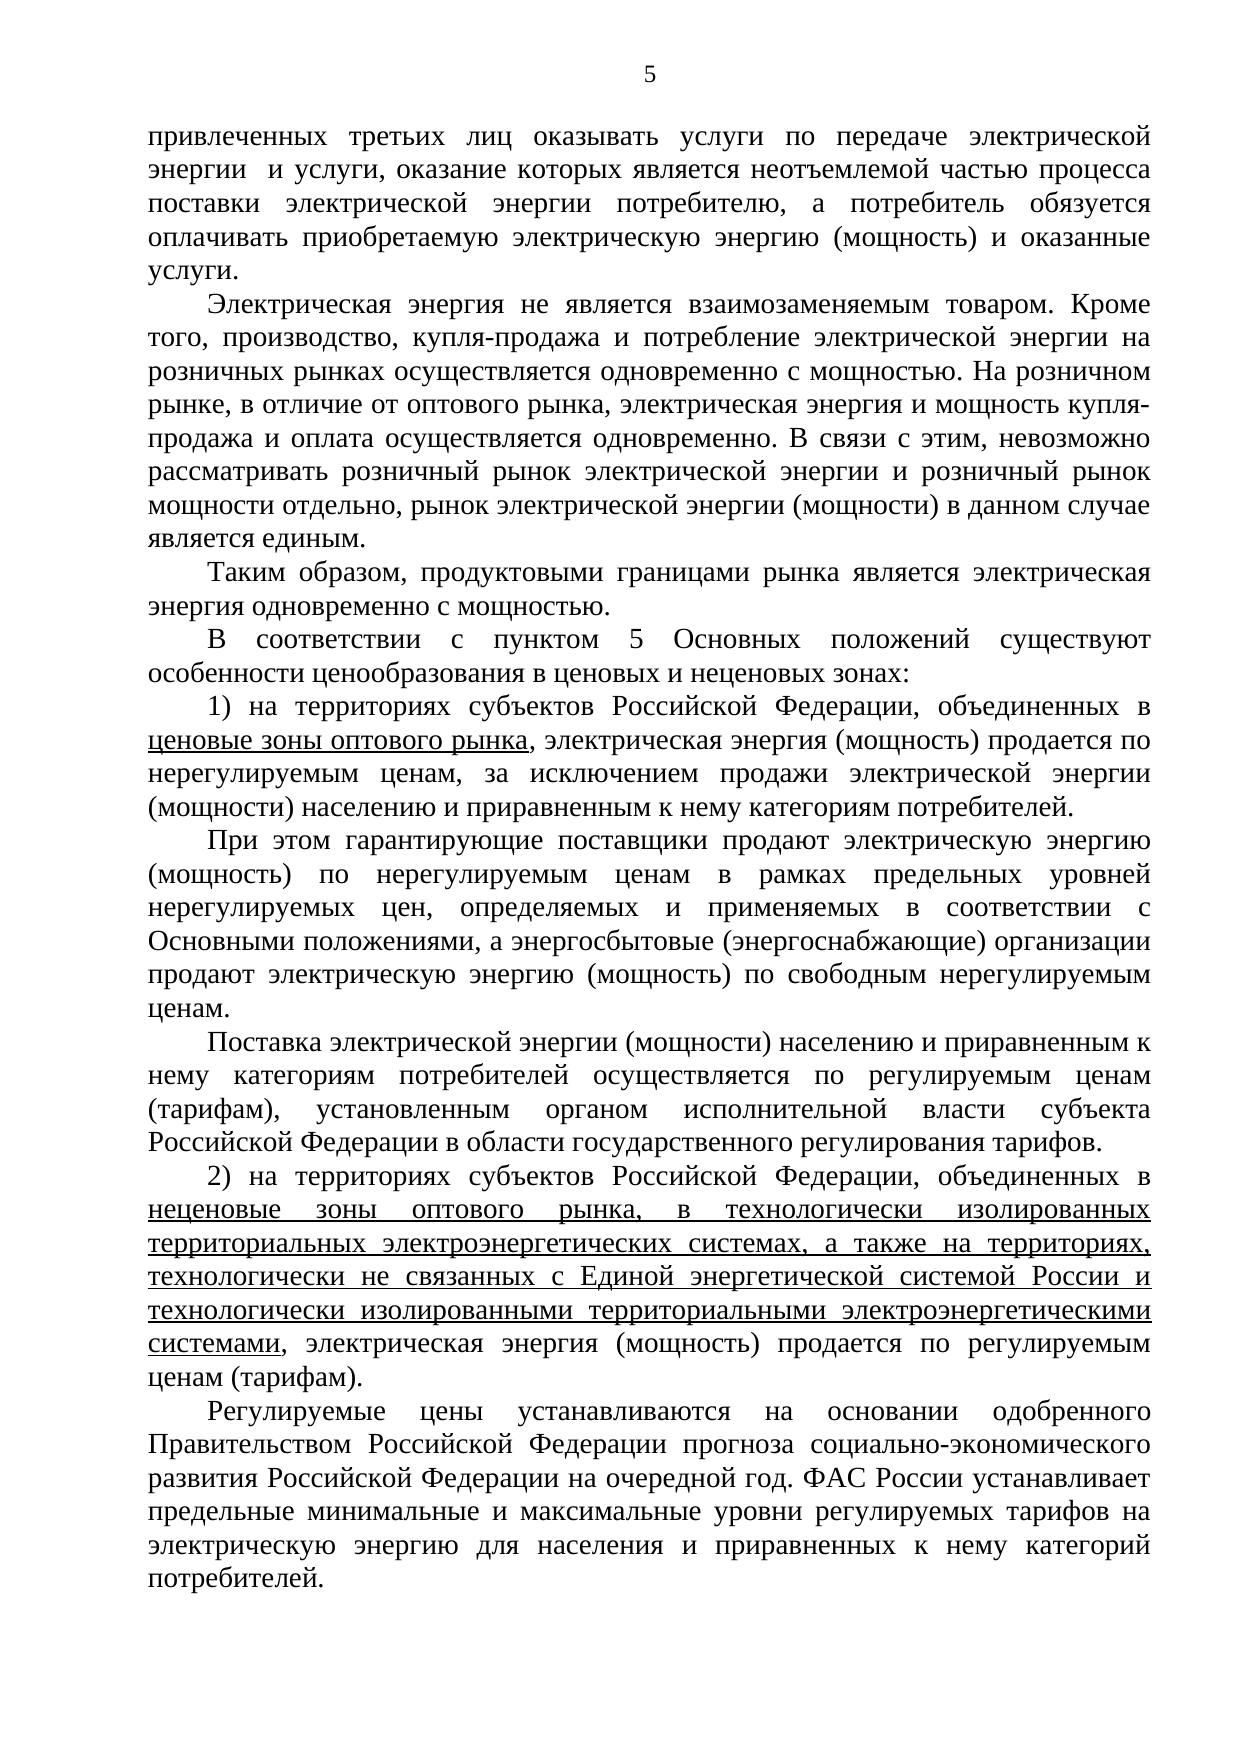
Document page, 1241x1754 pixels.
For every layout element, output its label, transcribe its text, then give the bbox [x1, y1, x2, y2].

text В соответствии с пунктом 5 Основных положений существуют особенности ценообразования в ценовых и неценовых зонах: [148, 621, 1152, 688]
text Электрическая энергия не является взаимозаменяемым товаром. Кроме того, производство, купля-продажа и потребление электрической энергии на розничных рынках осуществляется одновременно с мощностью. На розничном рынке, в отличие от оптового рынка, электрическая энергия и мощность купля-продажа и оплата осуществляется одновременно. В связи с этим, невозможно рассматривать розничный рынок электрической энергии и розничный рынок мощности отдельно, рынок электрической энергии (мощности) в данном случае является единым. [148, 286, 1152, 554]
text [148, 118, 1152, 286]
text 1) на территориях субъектов Российской Федерации, объединенных в ценовые зоны оптового рынка, электрическая энергия (мощность) продается по нерегулируемым ценам, за исключением продажи электрической энергии (мощности) населению и приравненным к нему категориям потребителей. [148, 688, 1152, 822]
text Поставка электрической энергии (мощности) населению и приравненным к нему категориям потребителей осуществляется по регулируемым ценам (тарифам), установленным органом исполнительной власти субъекта Российской Федерации в области государственного регулирования тарифов. [148, 1024, 1152, 1158]
text При этом гарантирующие поставщики продают электрическую энергию (мощность) по нерегулируемым ценам в рамках предельных уровней нерегулируемых цен, определяемых и применяемых в соответствии с Основными положениями, а энергосбытовые (энергоснабжающие) организации продают электрическую энергию (мощность) по свободным нерегулируемым ценам. [148, 822, 1152, 1024]
text Таким образом, продуктовыми границами рынка является электрическая энергия одновременно с мощностью. [148, 554, 1152, 621]
text 2) на территориях субъектов Российской Федерации, объединенных в неценовые зоны оптового рынка, в технологически изолированных территориальных электроэнергетических системах, а также на территориях, технологически не связанных с Единой энергетической системой России и технологически изолированными территориальными электроэнергетическими системами, электрическая энергия (мощность) продается по регулируемым ценам (тарифам). [148, 1289, 1152, 1321]
text Регулируемые цены устанавливаются на основании одобренного Правительством Российской Федерации прогноза социально-экономического развития Российской Федерации на очередной год. ФАС России устанавливает предельные минимальные и максимальные уровни регулируемых тарифов на электрическую энергию для населения и приравненных к нему категорий потребителей. [148, 1393, 1152, 1594]
text 2) на территориях субъектов Российской Федерации, объединенных в неценовые зоны оптового рынка, в технологически изолированных территориальных электроэнергетических системах, а также на территориях, технологически не связанных с Единой энергетической системой России и технологически изолированными территориальными электроэнергетическими системами, электрическая энергия (мощность) продается по регулируемым ценам (тарифам). [148, 1158, 1152, 1288]
text 2) на территориях субъектов Российской Федерации, объединенных в неценовые зоны оптового рынка, в технологически изолированных территориальных электроэнергетических системах, а также на территориях, технологически не связанных с Единой энергетической системой России и технологически изолированными территориальными электроэнергетическими системами, электрическая энергия (мощность) продается по регулируемым ценам (тарифам). [148, 1323, 1152, 1393]
